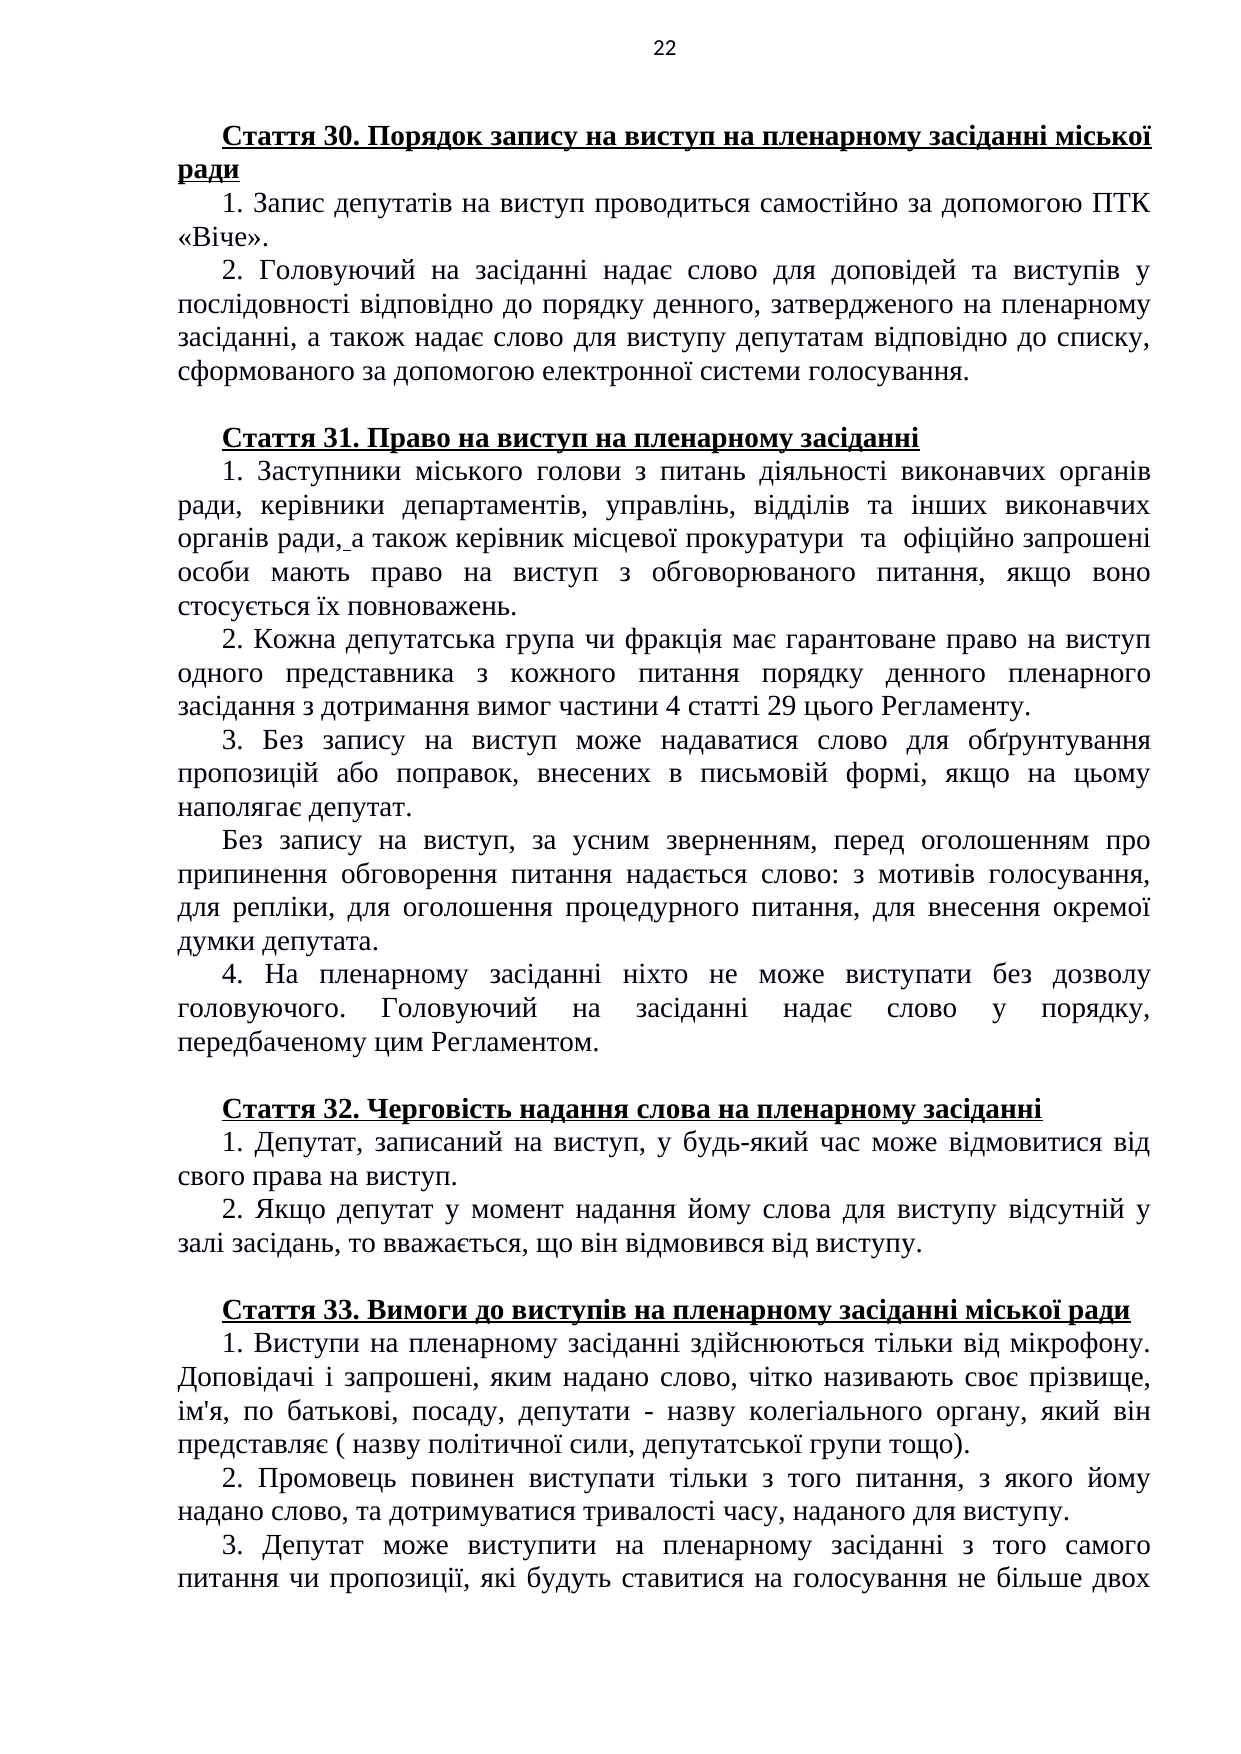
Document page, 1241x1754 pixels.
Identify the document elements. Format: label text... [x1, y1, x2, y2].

text 1. Депутат, записаний на виступ, у будь-який час може відмовитися від свого права на виступ. [177, 1124, 1152, 1191]
text 1. Виступи на пленарному засіданні здійснюються тільки від мікрофону. Доповідачі і запрошені, яким надано слово, чітко називають своє прізвище, ім'я, по батькові, посаду, депутати - назву колегіального органу, який він представляє ( назву політичної сили, депутатської групи тощо). [177, 1326, 1152, 1460]
text Без запису на виступ, за усним зверненням, перед оголошенням про припинення обговорення питання надається слово: з мотивів голосування, для репліки, для оголошення процедурного питання, для внесення окремої думки депутата. [177, 822, 1152, 957]
text 2. Промовець повинен виступати тільки з того питання, з якого йому надано слово, та дотримуватися тривалості часу, наданого для виступу. [177, 1460, 1152, 1527]
text 2. Кожна депутатська група чи фракція має гарантоване право на виступ одного представника з кожного питання порядку денного пленарного засідання з дотримання вимог частини 4 статті 29 цього Регламенту. [177, 621, 1152, 722]
text 3. Без запису на виступ може надаватися слово для обґрунтування пропозицій або поправок, внесених в письмовій формі, якщо на цьому наполягає депутат. [177, 722, 1152, 822]
text 1. Заступники міського голови з питань діяльності виконавчих органів ради, керівники департаментів, управлінь, відділів та інших виконавчих органів ради, а також керівник місцевої прокуратури та офіційно запрошені особи мають право на виступ з обговорюваного питання, якщо воно стосується їх повноважень. [177, 453, 1152, 621]
text Стаття 31. Право на виступ на пленарному засіданні [177, 420, 1152, 453]
text 1. Запис депутатів на виступ проводиться самостійно за допомогою ПТК «Віче». [177, 185, 1152, 252]
text 2. Головуючий на засіданні надає слово для доповідей та виступів у послідовності відповідно до порядку денного, затвердженого на пленарному засіданні, а також надає слово для виступу депутатам відповідно до списку, сформованого за допомогою електронної системи голосування. [177, 252, 1152, 386]
text 2. Якщо депутат у момент надання йому слова для виступу відсутній у залі засідань, то вважається, що він відмовився від виступу. [177, 1191, 1152, 1258]
text 4. На пленарному засіданні ніхто не може виступати без дозволу головуючого. Головуючий на засіданні надає слово у порядку, передбаченому цим Регламентом. [177, 957, 1152, 1057]
text Стаття 30. Порядок запису на виступ на пленарному засіданні міської ради [177, 118, 1152, 185]
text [177, 1527, 1152, 1594]
text Стаття 32. Черговість надання слова на пленарному засіданні [177, 1091, 1152, 1124]
text Стаття 33. Вимоги до виступів на пленарному засіданні міської ради [177, 1292, 1152, 1326]
